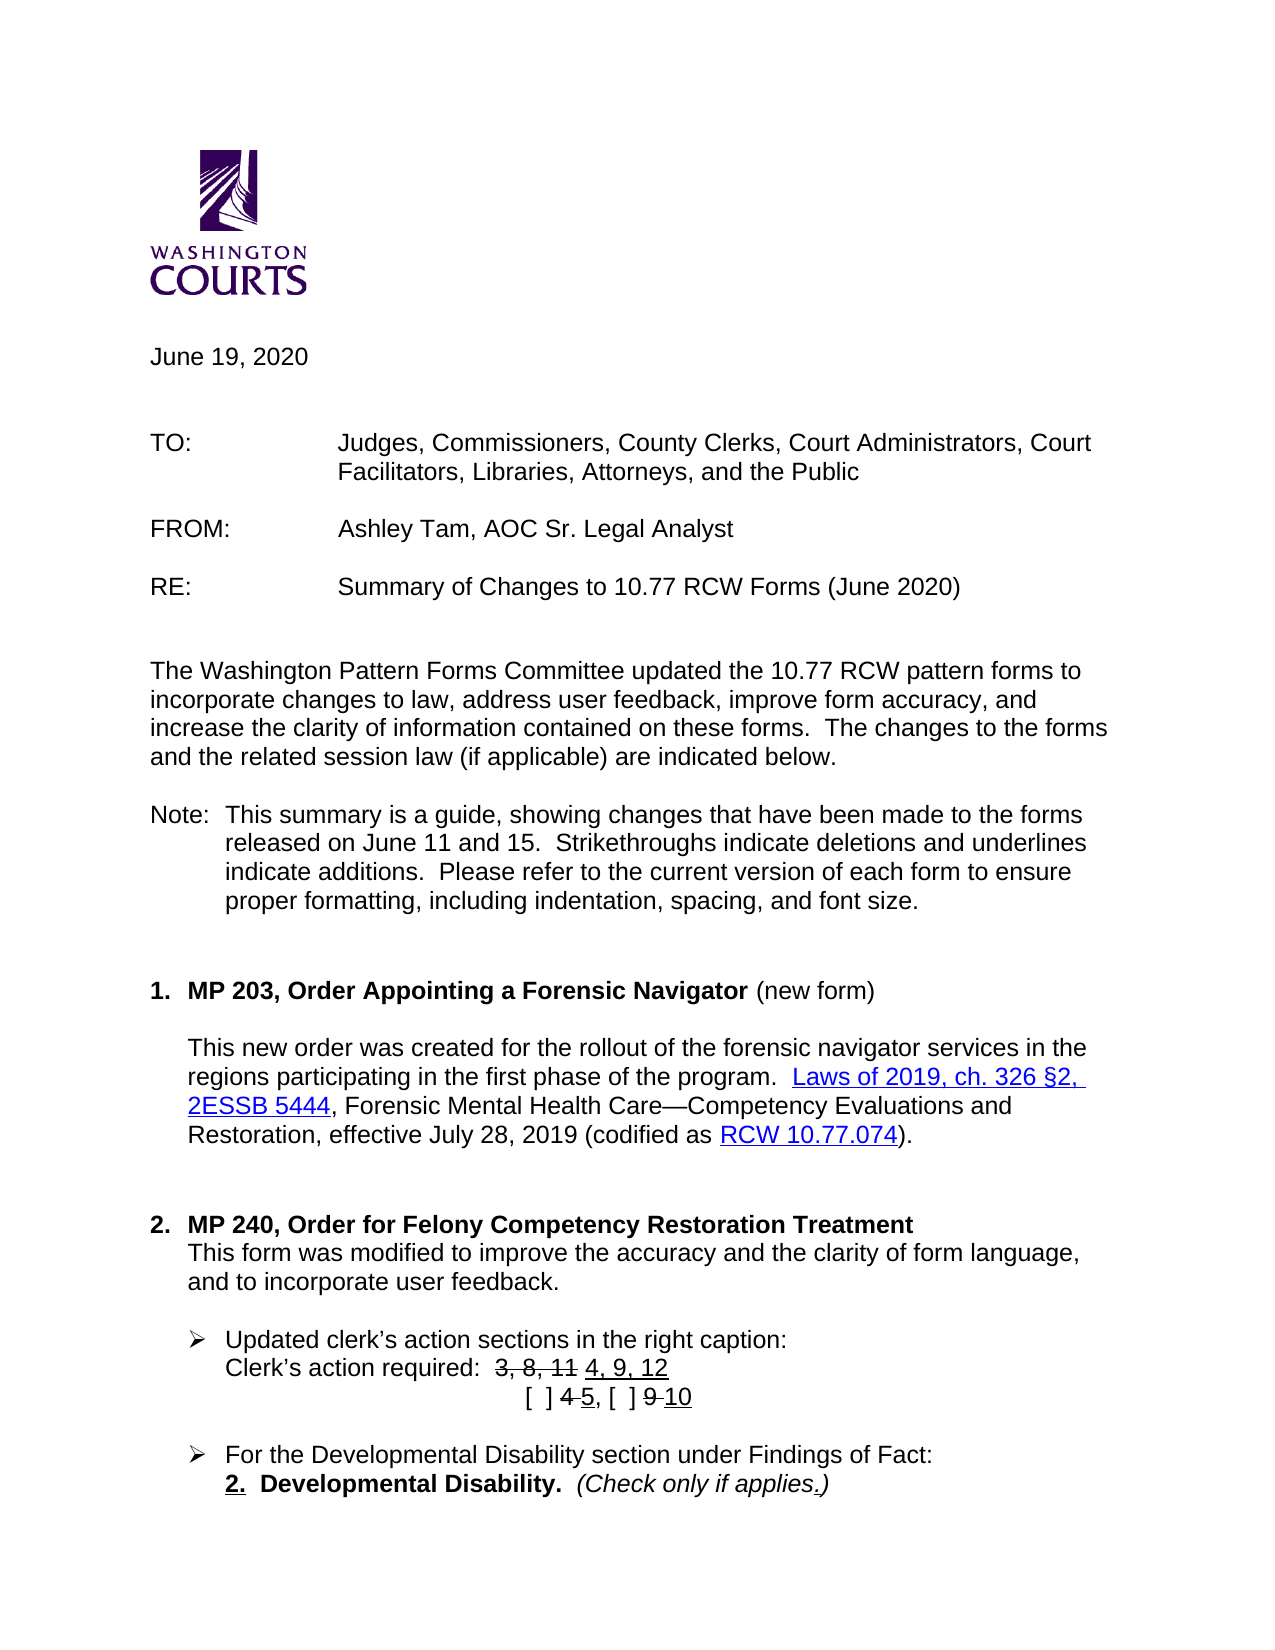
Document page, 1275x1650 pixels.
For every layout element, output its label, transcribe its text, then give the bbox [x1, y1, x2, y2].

text This new order was created for the rollout of the forensic navigator services in the regions participating in the first phase of the program. Laws of 2019, ch. 326 §2, 2ESSB 5444, Forensic Mental Health Care—Competency Evaluations and Restoration, effective July 28, 2019 (codified as RCW 10.77.074). [187, 1033, 1125, 1148]
text Clerk’s action required: 3, 8, 11 4, 9, 12 [225, 1353, 1125, 1382]
text Note: This summary is a guide, showing changes that have been made to the forms released on June 11 and 15. Strikethroughs indicate deletions and underlines indicate additions. Please refer to the current version of each form to ensure proper formatting, including indentation, spacing, and font size. [150, 799, 1125, 914]
text FROM: Ashley Tam, AOC Sr. Legal Analyst [150, 514, 1125, 543]
text RE: Summary of Changes to 10.77 RCW Forms (June 2020) [150, 572, 1125, 601]
text TO: Judges, Commissioners, County Clerks, Court Administrators, Court Facilitators, Libraries, Attorneys, and the Public [150, 428, 1125, 486]
text June 19, 2020 [150, 342, 1125, 371]
text The Washington Pattern Forms Committee updated the 10.77 RCW pattern forms to incorporate changes to law, address user feedback, improve form accuracy, and increase the clarity of information contained on these forms. The changes to the forms and the related session law (if applicable) are indicated below. [150, 656, 1125, 771]
text 2. Developmental Disability. (Check only if applies.) [225, 1468, 1125, 1497]
picture [150, 150, 307, 295]
text 1. MP 203, Order Appointing a Forensic Navigator (new form) [150, 976, 1125, 1004]
list Updated clerk’s action sections in the right caption: [187, 1324, 1125, 1353]
list For the Developmental Disability section under Findings of Fact: [187, 1440, 1125, 1468]
text [ ] 4 5, [ ] 9 10 [525, 1382, 1125, 1411]
text This form was modified to improve the accuracy and the clarity of form language, and to incorporate user feedback. [187, 1238, 1125, 1296]
text 2. MP 240, Order for Felony Competency Restoration Treatment [150, 1209, 1125, 1238]
